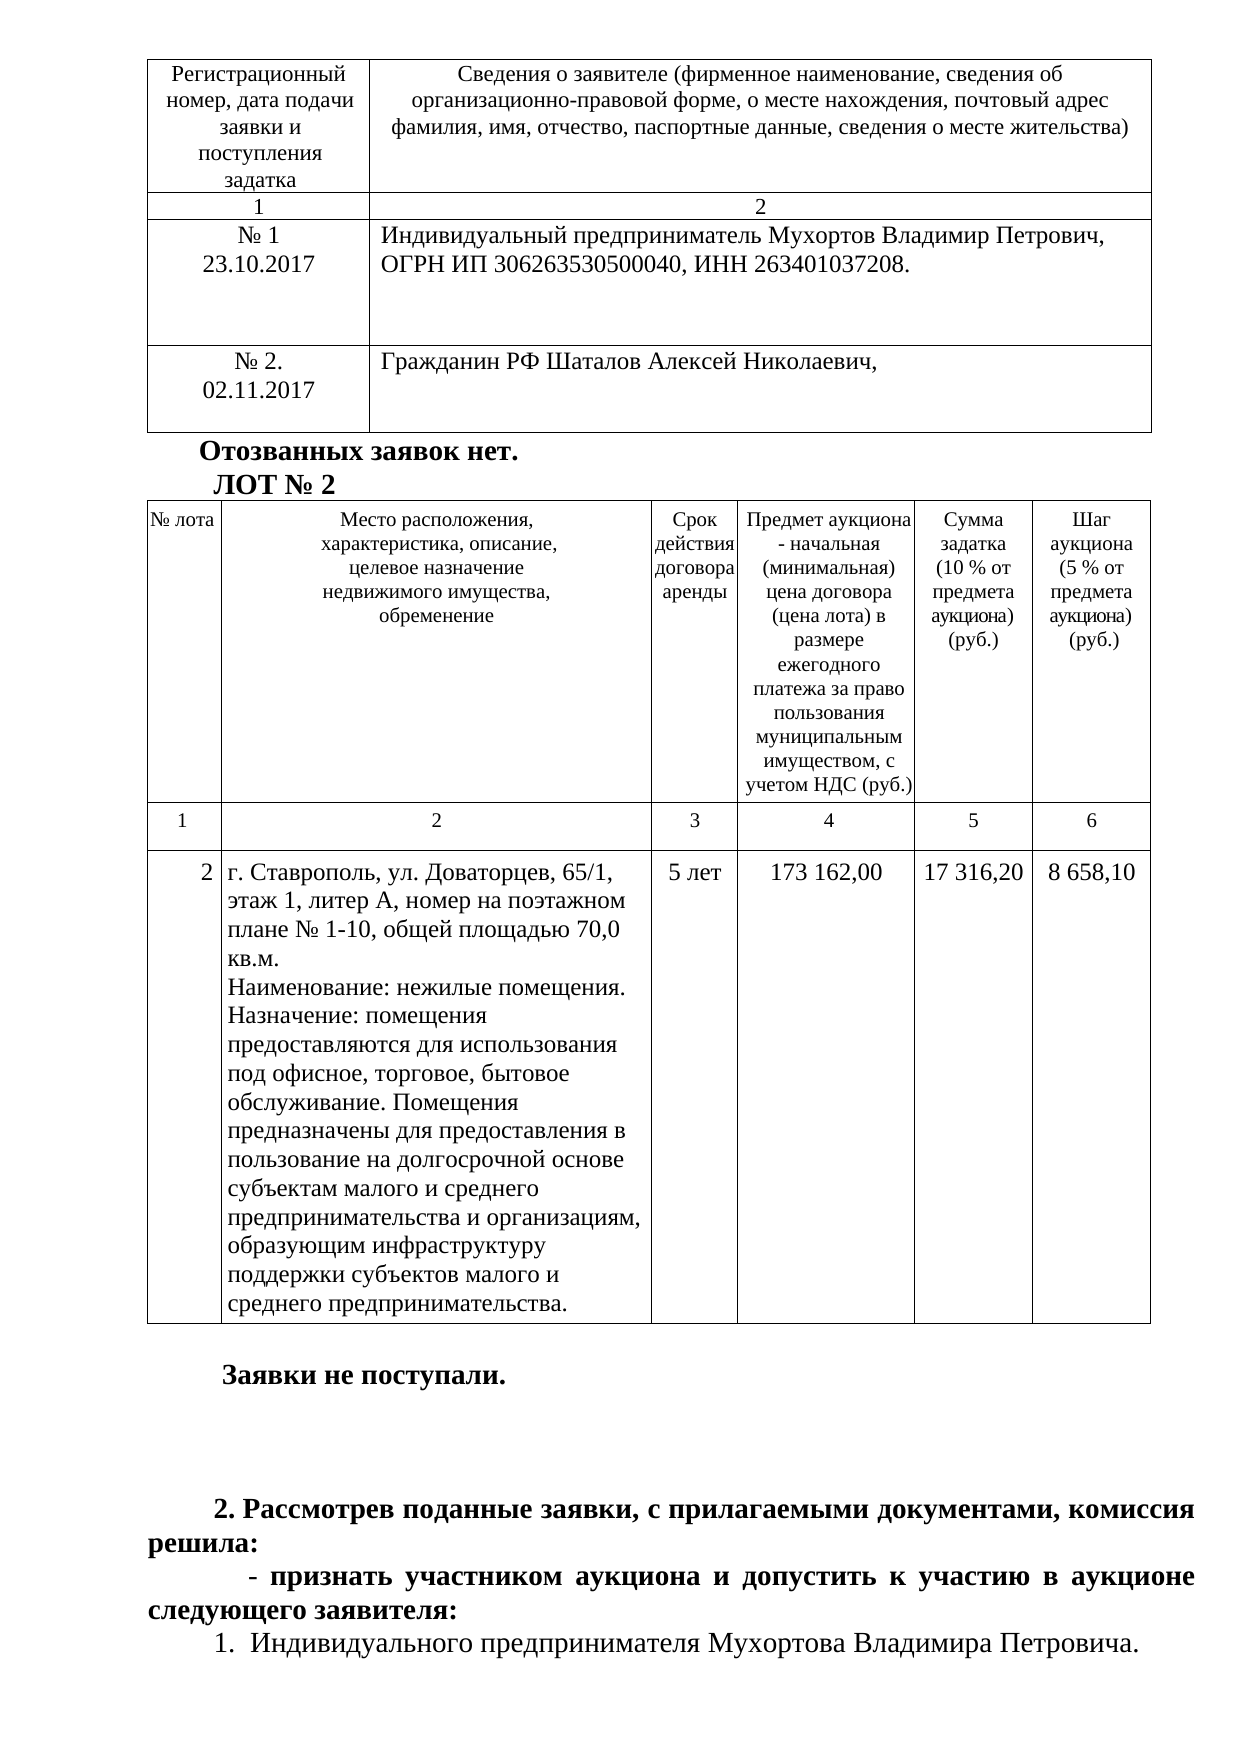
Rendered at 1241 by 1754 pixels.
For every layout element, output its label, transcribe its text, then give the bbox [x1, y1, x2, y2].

table_header № лота [148, 501, 221, 802]
table_header Регистрационный номер, дата подачи заявки и поступления задатка [148, 60, 369, 192]
text - признать участником аукциона и допустить к участию в аукционе следующего заявителя: [148, 1558, 1196, 1625]
text Заявки не поступали. [148, 1357, 1196, 1391]
table_header Место расположения, характеристика, описание, целевое назначение недвижимого имущества, обременение [222, 501, 651, 802]
table_cell 6 [1033, 803, 1150, 850]
table_cell 2 [148, 851, 221, 1322]
table_cell 173 162,00 [738, 851, 914, 1322]
table_cell 5 [915, 803, 1032, 850]
text 1. Индивидуального предпринимателя Мухортова Владимира Петровича. [148, 1625, 1196, 1659]
table_cell 1 [148, 193, 369, 219]
table_header Шаг аукциона (5 % от предмета аукциона) (руб.) [1033, 501, 1150, 802]
text Отозванных заявок нет. [148, 433, 1196, 467]
table_cell 8 658,10 [1033, 851, 1150, 1322]
table_cell Гражданин РФ Шаталов Алексей Николаевич, [370, 346, 1151, 432]
table_cell 2 [370, 193, 1151, 219]
table_cell 2 [222, 803, 651, 850]
text 2. Рассмотрев поданные заявки, с прилагаемыми документами, комиссия решила: [148, 1491, 1196, 1558]
table_header Срок действия договора аренды [652, 501, 737, 802]
table_header Предмет аукциона - начальная (минимальная) цена договора (цена лота) в размере ежегодного платежа за право пользования муниципальным имуществом, с учетом НДС (руб.) [738, 501, 914, 802]
table_cell 4 [738, 803, 914, 850]
table_cell № 2. 02.11.2017 [148, 346, 369, 432]
table_cell 5 лет [652, 851, 737, 1322]
text ЛОТ № 2 [148, 467, 1196, 500]
table_cell 1 [148, 803, 221, 850]
table_cell 3 [652, 803, 737, 850]
table_cell 17 316,20 [915, 851, 1032, 1322]
table_header Сведения о заявителе (фирменное наименование, сведения об организационно-правовой форме, о месте нахождения, почтовый адрес фамилия, имя, отчество, паспортные данные, сведения о месте жительства) [370, 60, 1151, 192]
table_cell № 1 23.10.2017 [148, 220, 369, 345]
table_cell г. Ставрополь, ул. Доваторцев, 65/1, этаж 1, литер А, номер на поэтажном плане № 1-10, общей площадью 70,0 кв.м. Наименование: нежилые помещения. Назначение: помещения предоставляются для использования под офисное, торговое, бытовое обслуживание. Помещения предназначены для предоставления в пользование на долгосрочной основе субъектам малого и среднего предпринимательства и организациям, образующим инфраструктуру поддержки субъектов малого и среднего предпринимательства. [222, 851, 651, 1322]
table_cell Индивидуальный предприниматель Мухортов Владимир Петрович, ОГРН ИП 306263530500040, ИНН 263401037208. [370, 220, 1151, 345]
table_header Сумма задатка (10 % от предмета аукциона) (руб.) [915, 501, 1032, 802]
